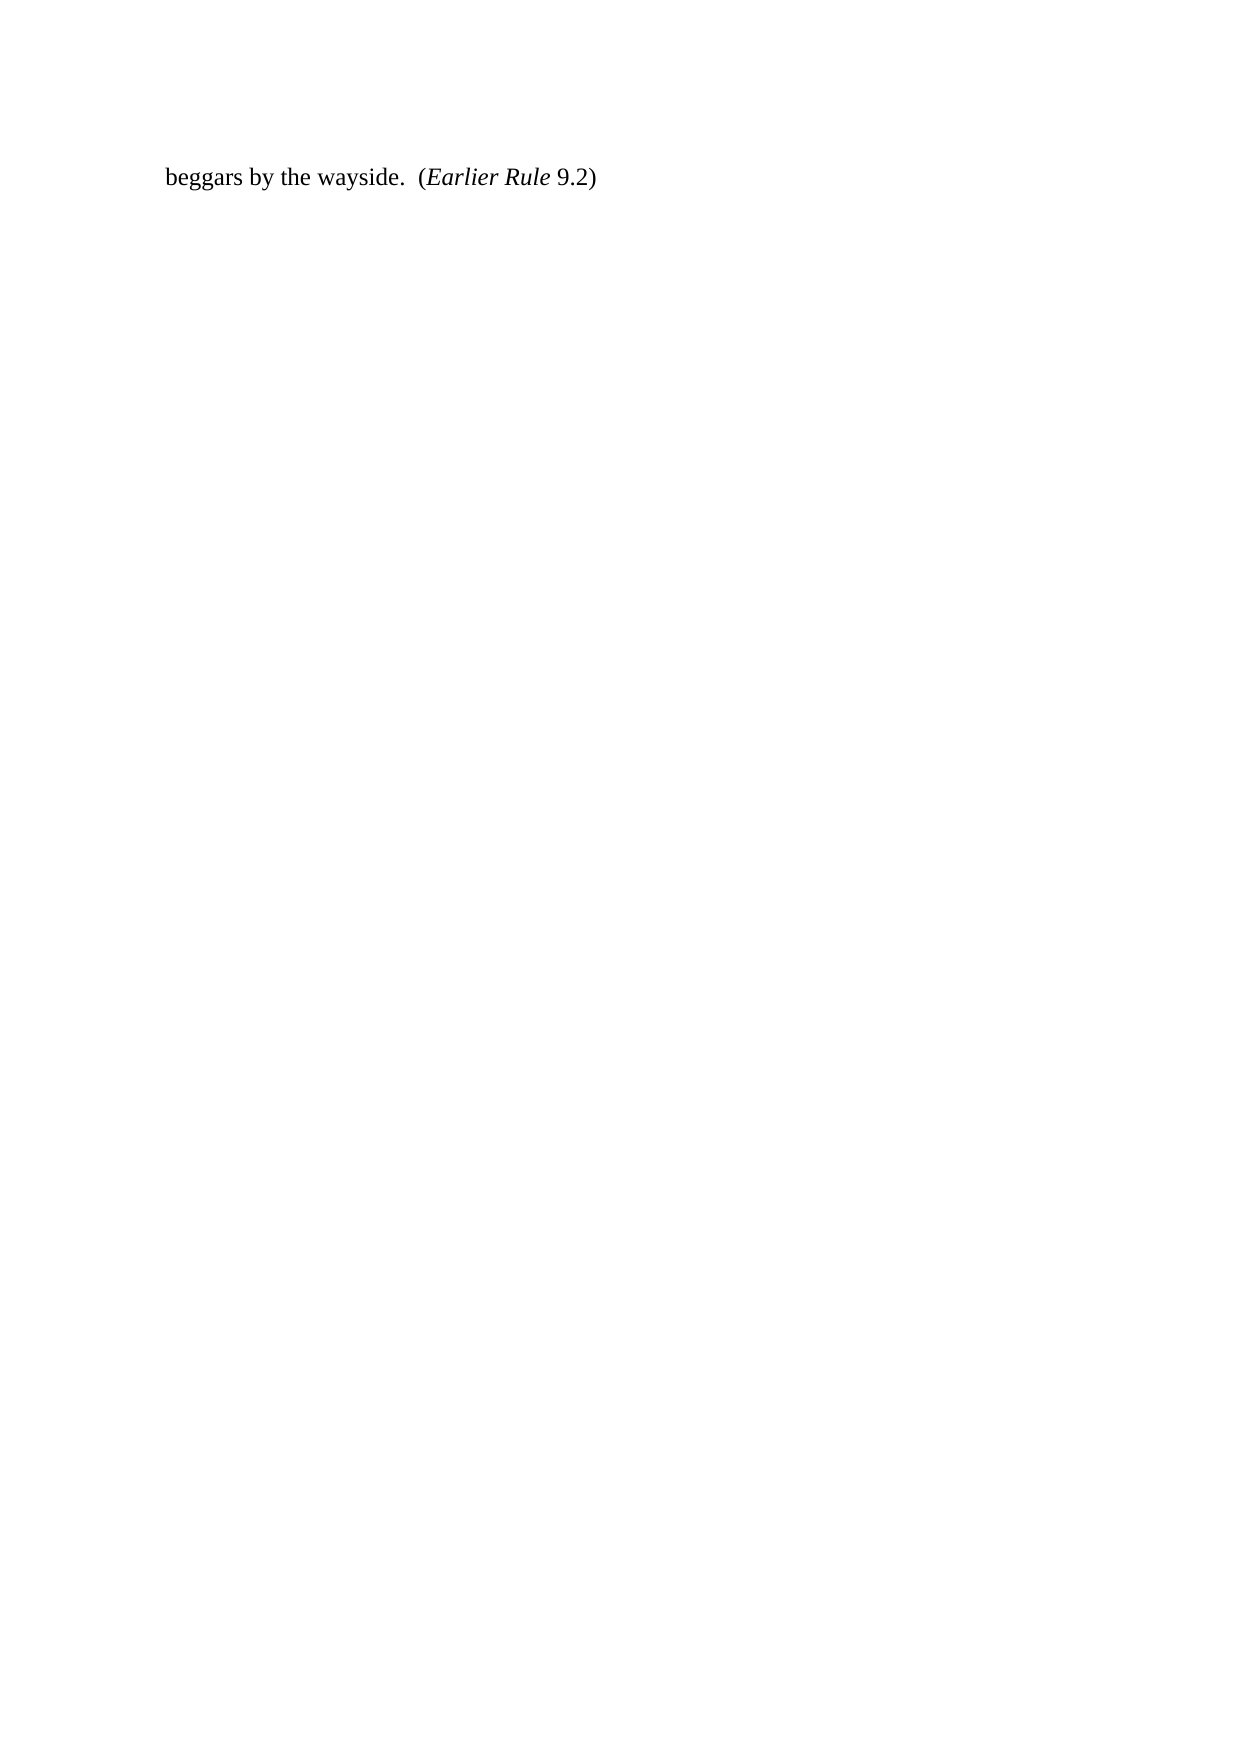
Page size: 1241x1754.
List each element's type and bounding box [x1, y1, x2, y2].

text [165, 162, 1127, 191]
